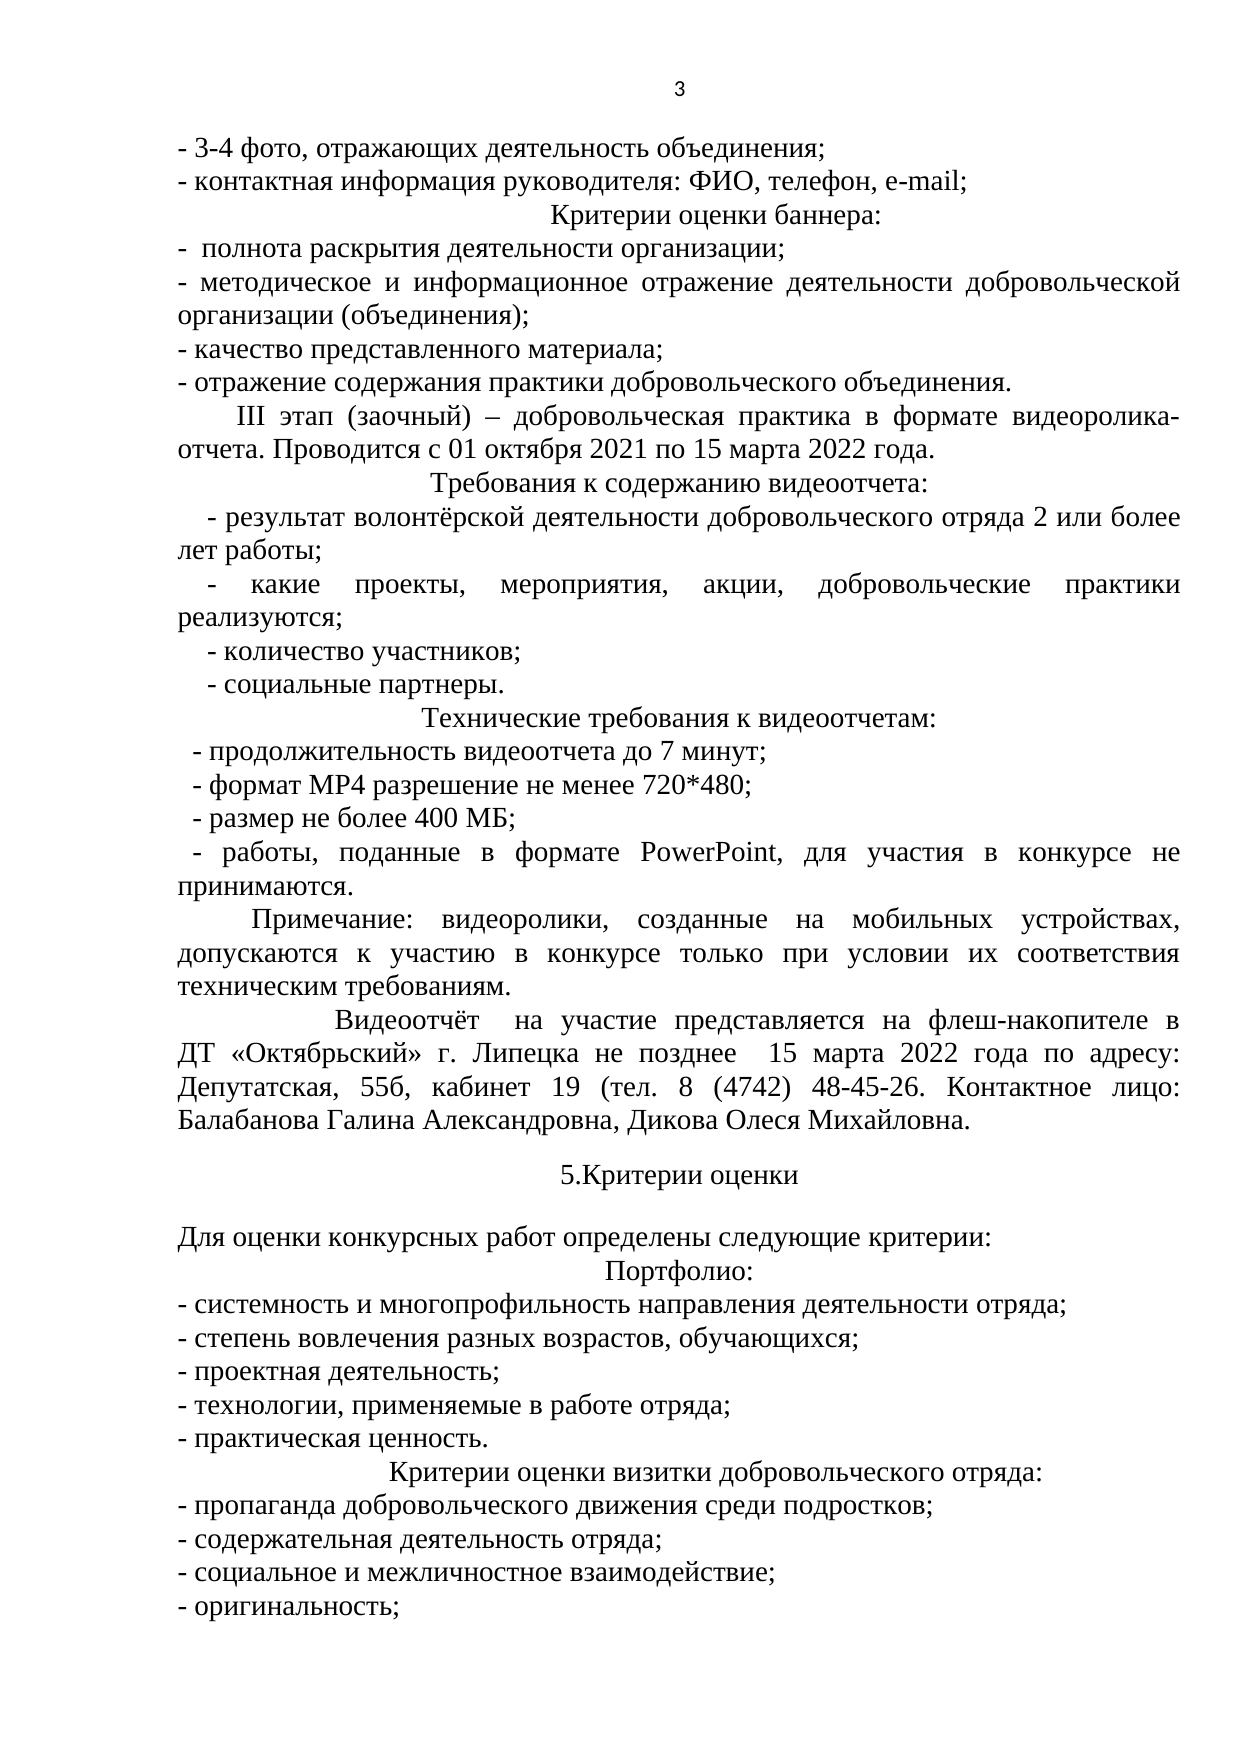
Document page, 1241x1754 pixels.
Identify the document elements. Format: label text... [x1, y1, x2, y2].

text - технологии, применяемые в работе отряда; [177, 1387, 1181, 1420]
text - социальное и межличностное взаимодействие; [177, 1554, 1181, 1588]
text 5.Критерии оценки [177, 1157, 1181, 1190]
text Портфолио: [177, 1253, 1181, 1286]
list - количество участников; [177, 633, 1181, 666]
text Технические требования к видеоотчетам: [177, 700, 1181, 733]
list - работы, поданные в формате PowerPoint, для участия в конкурсе не принимаются. [177, 834, 1181, 901]
text Критерии оценки баннера: [177, 197, 1181, 230]
text - контактная информация руководителя: ФИО, телефон, e-mail; [177, 163, 1181, 197]
text Примечание: видеоролики, созданные на мобильных устройствах, допускаются к участию в конкурсе только при условии их соответствия техническим требованиям. [177, 901, 1181, 1002]
list - результат волонтёрской деятельности добровольческого отряда 2 или более лет работы; [177, 499, 1181, 566]
text - продолжительность видеоотчета до 7 минут; [177, 733, 1181, 767]
text - степень вовлечения разных возрастов, обучающихся; [177, 1320, 1181, 1353]
text - содержательная деятельность отряда; [177, 1521, 1181, 1554]
text Требования к содержанию видеоотчета: [177, 465, 1181, 499]
text - 3-4 фото, отражающих деятельность объединения; [177, 130, 1181, 163]
text - отражение содержания практики добровольческого объединения. [177, 364, 1181, 398]
text - пропаганда добровольческого движения среди подростков; [177, 1487, 1181, 1521]
text - размер не более 400 МБ; [177, 801, 1181, 834]
text III этап (заочный) – добровольческая практика в формате видеоролика-отчета. Проводится с 01 октября 2021 по 15 марта 2022 года. [177, 398, 1181, 465]
text - практическая ценность. [177, 1420, 1181, 1454]
text - полнота раскрытия деятельности организации; [177, 230, 1181, 264]
text Для оценки конкурсных работ определены следующие критерии: [177, 1219, 1181, 1253]
text - методическое и информационное отражение деятельности добровольческой организации (объединения); [177, 264, 1181, 331]
text - системность и многопрофильность направления деятельности отряда; [177, 1286, 1181, 1320]
text - оригинальность; [177, 1588, 1181, 1622]
text - качество представленного материала; [177, 331, 1181, 364]
text - формат MP4 разрешение не менее 720*480; [177, 767, 1181, 801]
list - социальные партнеры. [177, 666, 1181, 700]
text Критерии оценки визитки добровольческого отряда: [177, 1454, 1181, 1487]
text Видеоотчёт на участие представляется на флеш-накопителе в ДТ «Октябрьский» г. Липецка не позднее 15 марта 2022 года по адресу: Депутатская, 55б, кабинет 19 (тел. 8 (4742) 48-45-26. Контактное лицо: Балабанова Галина Александровна, Дикова Олеся Михайловна. [177, 1002, 1181, 1136]
list - какие проекты, мероприятия, акции, добровольческие практики реализуются; [177, 566, 1181, 633]
text - проектная деятельность; [177, 1353, 1181, 1387]
